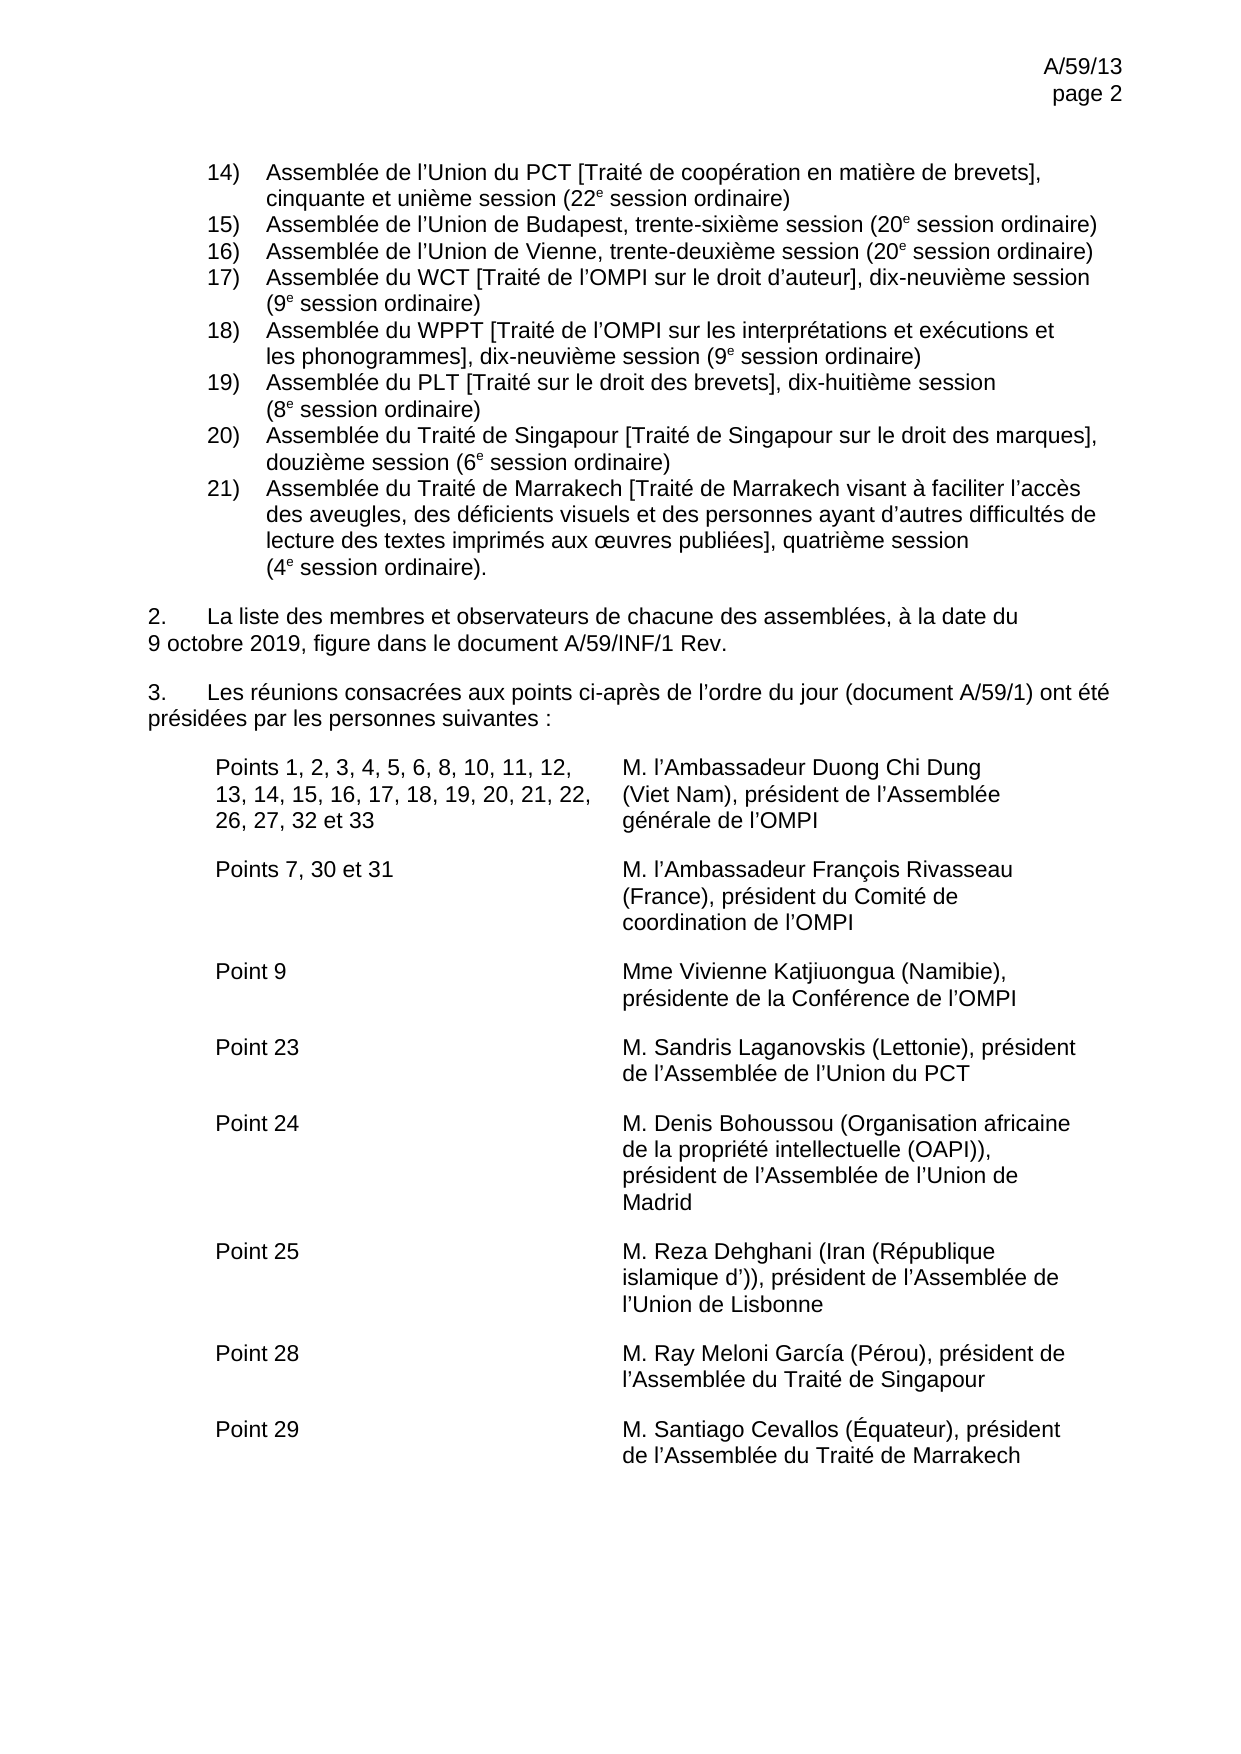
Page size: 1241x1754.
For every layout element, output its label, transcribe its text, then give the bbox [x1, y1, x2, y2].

table_cell Point 25 [204, 1238, 611, 1340]
table_header Points 1, 2, 3, 4, 5, 6, 8, 10, 11, 12, 13, 14, 15, 16, 17, 18, 19, 20, 21, 22, 26, 27, 32 et 33 [204, 754, 611, 856]
table_header M. l’Ambassadeur Duong Chi Dung (Viet Nam), président de l’Assemblée générale de l’OMPI [611, 754, 1095, 856]
table_cell M. Denis Bohoussou (Organisation africaine de la propriété intellectuelle (OAPI)), président de l’Assemblée de l’Union de Madrid [611, 1110, 1095, 1238]
table_cell M. Ray Meloni García (Pérou), président de l’Assemblée du Traité de Singapour [611, 1340, 1095, 1416]
table_cell Point 23 [204, 1034, 611, 1109]
table_cell Points 7, 30 et 31 [204, 856, 611, 958]
table_cell M. Reza Dehghani (Iran (République islamique d’)), président de l’Assemblée de l’Union de Lisbonne [611, 1238, 1095, 1340]
text La liste des membres et observateurs de chacune des assemblées, à la date du 9 octobre 2019, figure dans le document A/59/INF/1 Rev. [148, 603, 1122, 656]
table_cell Point 24 [204, 1110, 611, 1238]
table_cell Point 9 [204, 958, 611, 1034]
table_cell M. Santiago Cevallos (Équateur), président de l’Assemblée du Traité de Marrakech [611, 1416, 1095, 1491]
table_cell Point 28 [204, 1340, 611, 1416]
text 21) Assemblée du Traité de Marrakech [Traité de Marrakech visant à faciliter l’accès des aveugles, des déficients visuels et des personnes ayant d’autres difficultés de lecture des textes imprimés aux œuvres publiées], quatrième session (4e session ordinaire). [207, 475, 1122, 580]
text 20) Assemblée du Traité de Singapour [Traité de Singapour sur le droit des marques], douzième session (6e session ordinaire) [207, 422, 1122, 475]
text 19) Assemblée du PLT [Traité sur le droit des brevets], dix-huitième session (8e session ordinaire) [207, 369, 1122, 422]
table_cell M. Sandris Laganovskis (Lettonie), président de l’Assemblée de l’Union du PCT [611, 1034, 1095, 1109]
table_cell Mme Vivienne Katjiuongua (Namibie), présidente de la Conférence de l’OMPI [611, 958, 1095, 1034]
text Les réunions consacrées aux points ci-après de l’ordre du jour (document A/59/1) ont été présidées par les personnes suivantes : [148, 679, 1122, 731]
text 16) Assemblée de l’Union de Vienne, trente-deuxième session (20e session ordinaire) [207, 238, 1122, 264]
text 14) Assemblée de l’Union du PCT [Traité de coopération en matière de brevets], cinquante et unième session (22e session ordinaire) [207, 158, 1122, 211]
text 15) Assemblée de l’Union de Budapest, trente-sixième session (20e session ordinaire) [207, 211, 1122, 238]
table_cell M. l’Ambassadeur François Rivasseau (France), président du Comité de coordination de l’OMPI [611, 856, 1095, 958]
text 17) Assemblée du WCT [Traité de l’OMPI sur le droit d’auteur], dix-neuvième session (9e session ordinaire) [207, 264, 1122, 317]
text 18) Assemblée du WPPT [Traité de l’OMPI sur les interprétations et exécutions et les phonogrammes], dix-neuvième session (9e session ordinaire) [207, 317, 1122, 369]
table_cell Point 29 [204, 1416, 611, 1491]
